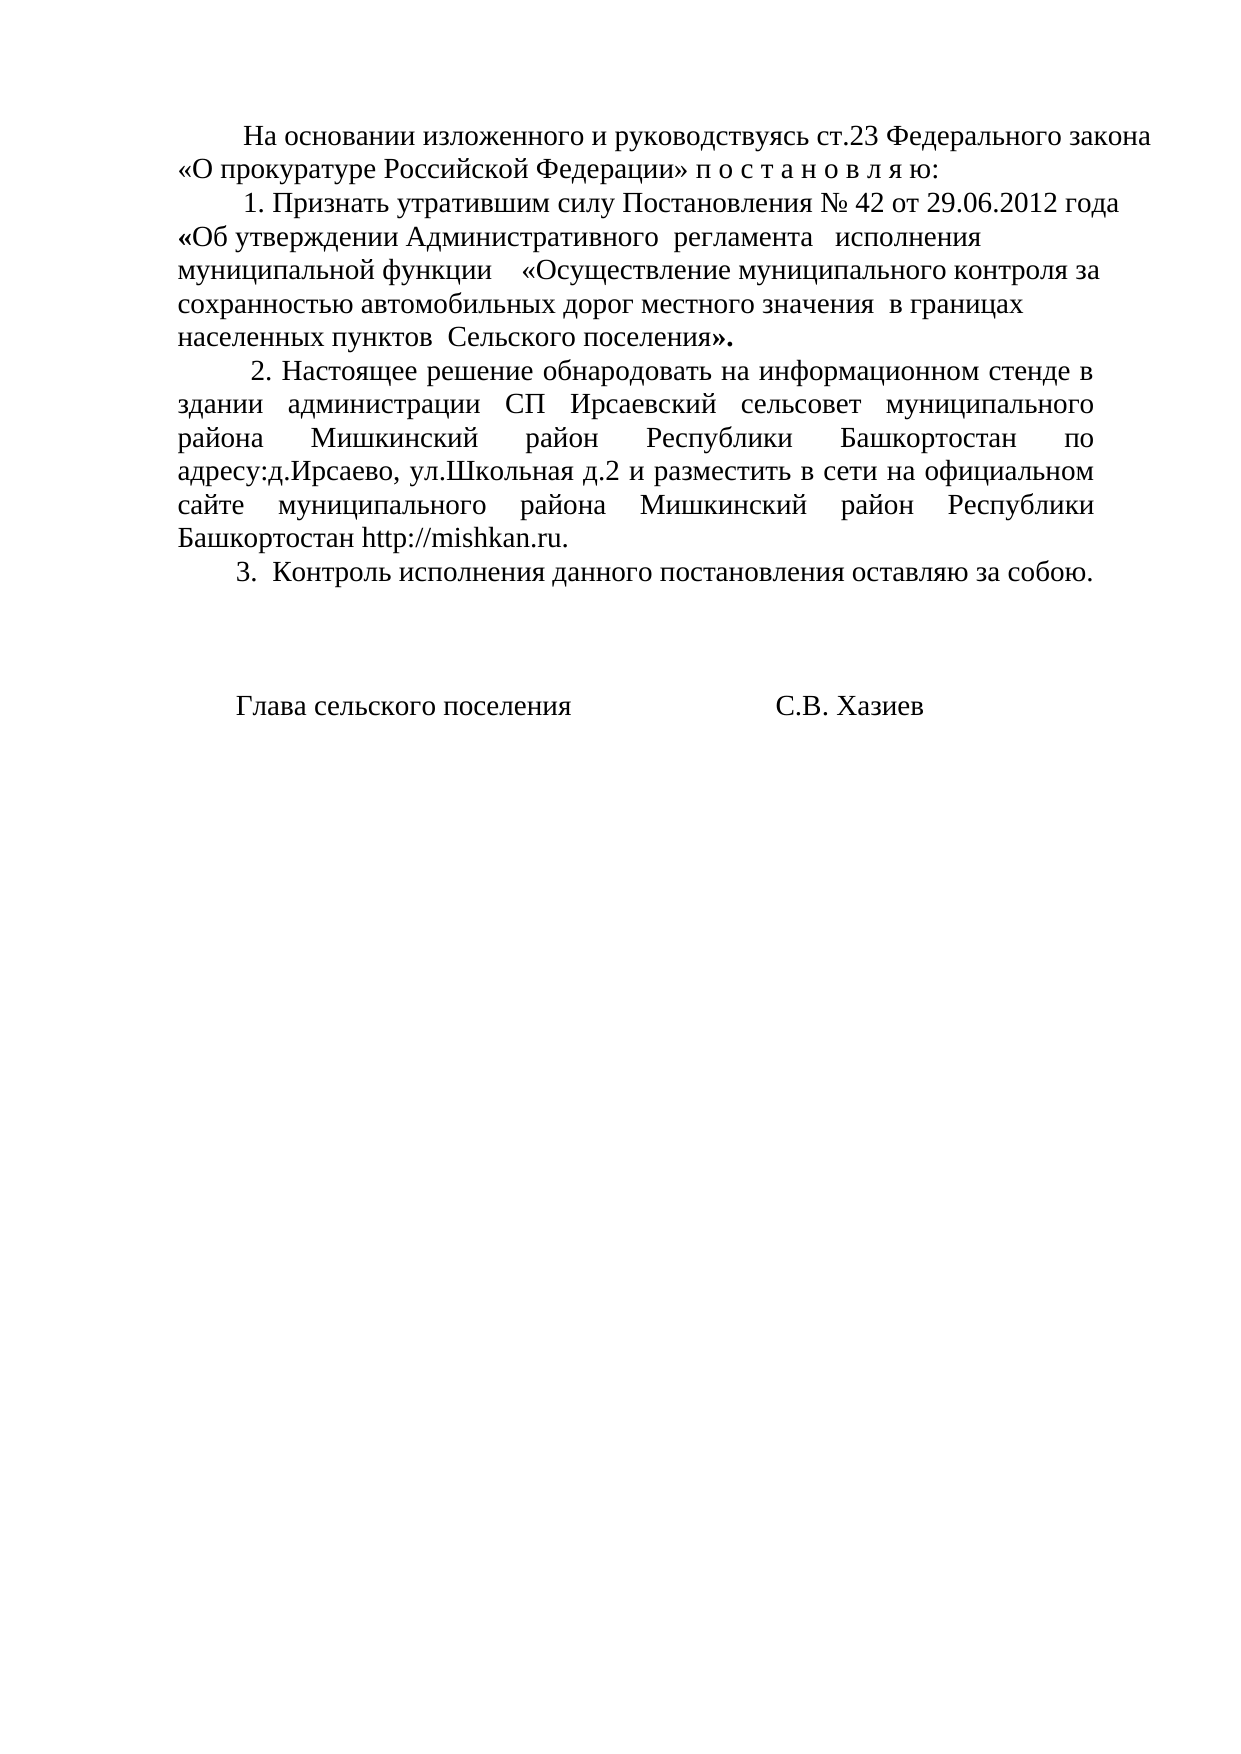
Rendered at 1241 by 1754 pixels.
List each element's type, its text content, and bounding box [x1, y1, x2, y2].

text Глава сельского поселения С.В. Хазиев [177, 688, 1095, 722]
text 2. Настоящее решение обнародовать на информационном стенде в здании администрации СП Ирсаевский сельсовет муниципального района Мишкинский район Республики Башкортостан по адресу:д.Ирсаево, ул.Школьная д.2 и разместить в сети на официальном сайте муниципального района Мишкинский район Республики Башкортостан http://mishkan.ru. [177, 353, 1095, 554]
text 1. Признать утратившим силу Постановления № 42 от 29.06.2012 года «Об утверждении Административного регламента исполнения муниципальной функции «Осуществление муниципального контроля за сохранностью автомобильных дорог местного значения в границах населенных пунктов Сельского поселения». [177, 185, 1152, 353]
text 3. Контроль исполнения данного постановления оставляю за собою. [177, 554, 1095, 588]
text На основании изложенного и руководствуясь ст.23 Федерального закона «О прокуратуре Российской Федерации» п о с т а н о в л я ю: [177, 118, 1152, 185]
